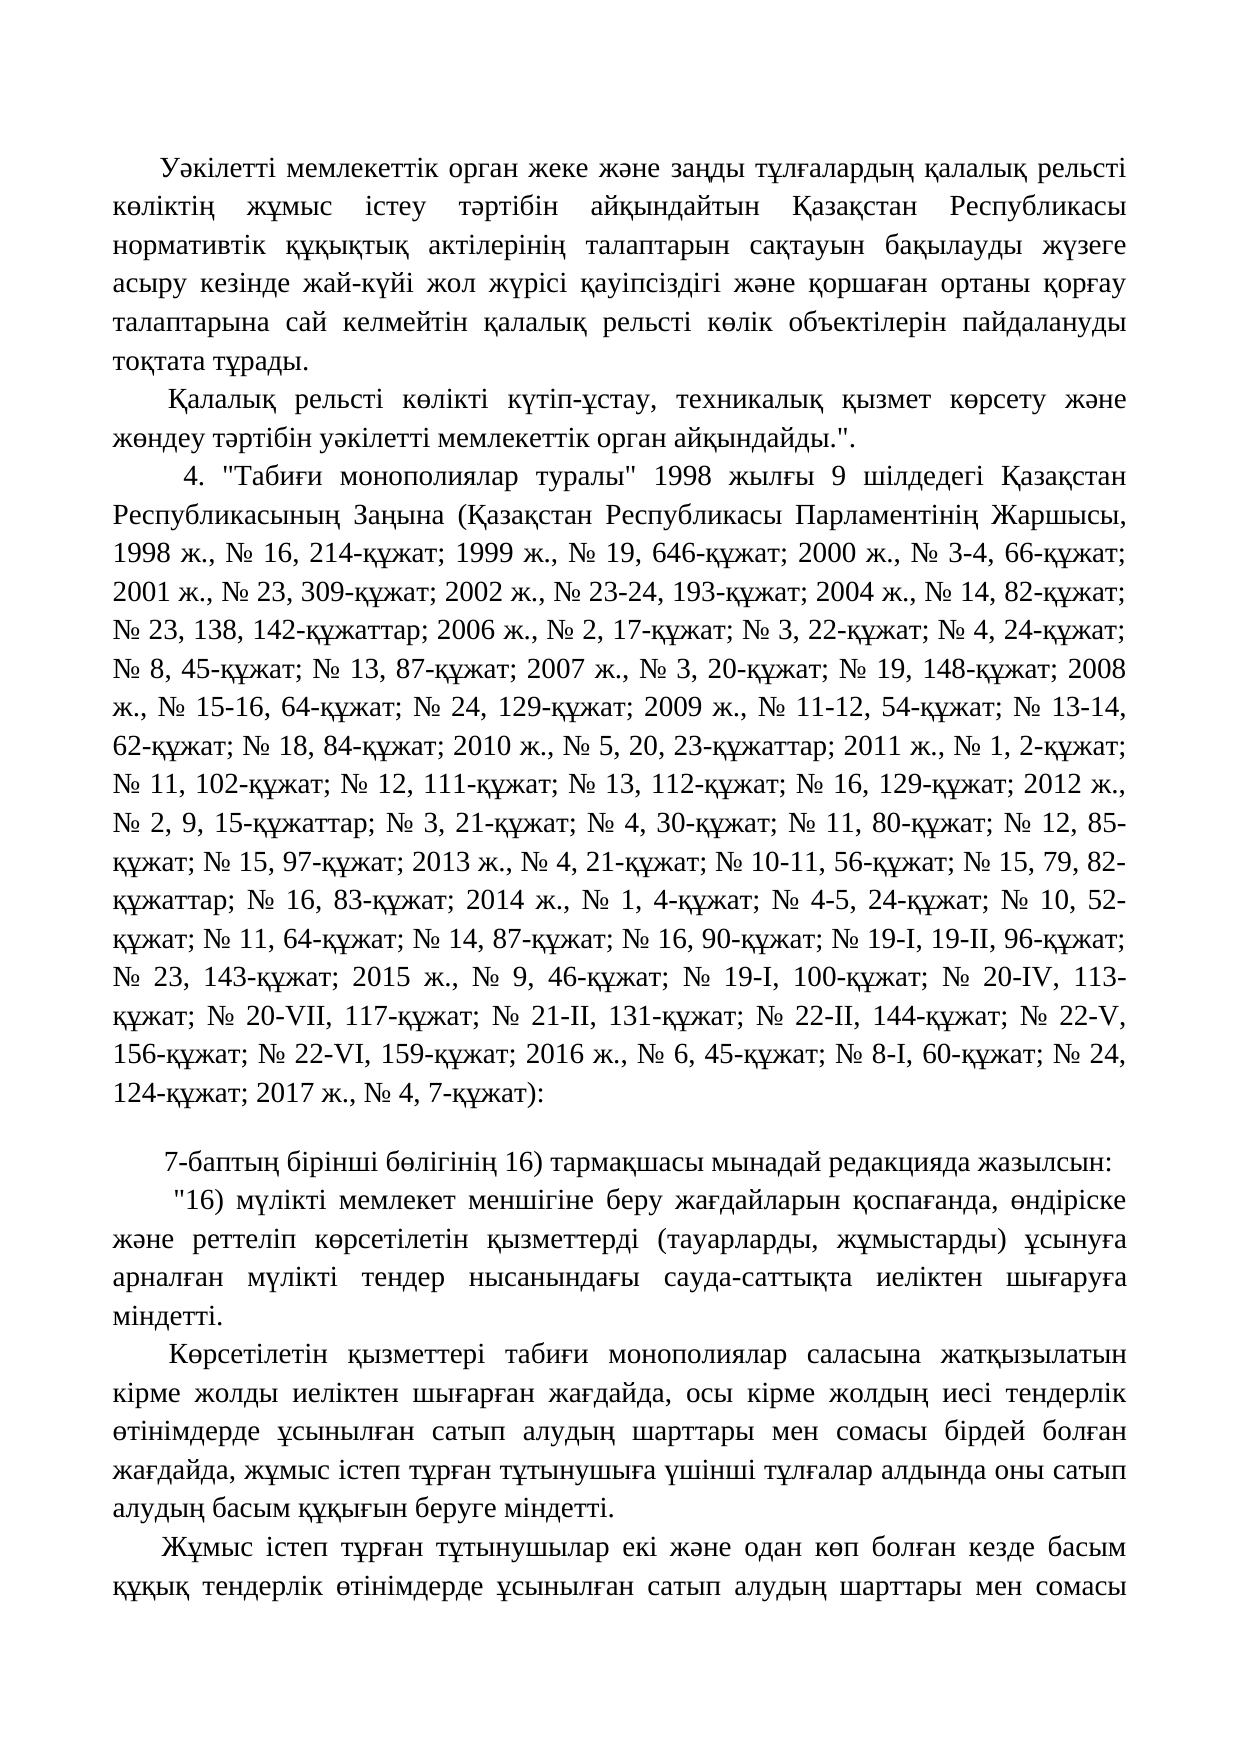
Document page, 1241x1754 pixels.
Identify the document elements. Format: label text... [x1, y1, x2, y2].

text Уәкілетті мемлекеттік орган жеке және заңды тұлғалардың қалалық рельсті көліктің жұмыс істеу тәртібін айқындайтын Қазақстан Республикасы нормативтік құқықтық актілерінің талаптарын сақтауын бақылауды жүзеге асыру кезінде жай-күйі жол жүрісі қауіпсіздігі және қоршаған ортаны қорғау талаптарына сай келмейтін қалалық рельсті көлік объектілерін пайдалануды тоқтата тұрады. [112, 150, 1128, 376]
text Қалалық рельсті көлікті күтіп-ұстау, техникалық қызмет көрсету және жөндеу тәртібін уәкілетті мемлекеттік орган айқындайды.". [112, 381, 1128, 453]
text "16) мүлiктi мемлекет меншiгiне беру жағдайларын қоспағанда, өндiрiске және реттелiп көрсетiлетiн қызметтердi (тауарларды, жұмыстарды) ұсынуға арналған мүлiктi тендер нысанындағы сауда-саттықта иелiктен шығаруға міндетті. [112, 1182, 1128, 1331]
text 7-баптың бірінші бөлігінің 16) тармақшасы мынадай редакцияда жазылсын: [112, 1144, 1128, 1177]
text 4. "Табиғи монополиялар туралы" 1998 жылғы 9 шілдедегі Қазақстан Республикасының Заңына (Қазақстан Республикасы Парламентiнiң Жаршысы, 1998 ж., № 16, 214-құжат; 1999 ж., № 19, 646-құжат; 2000 ж., № 3-4, 66-құжат; 2001 ж., № 23, 309-құжат; 2002 ж., № 23-24, 193-құжат; 2004 ж., № 14, 82-құжат; № 23, 138, 142-құжаттар; 2006 ж., № 2, 17-құжат; № 3, 22-құжат; № 4, 24-құжат; № 8, 45-құжат; № 13, 87-құжат; 2007 ж., № 3, 20-құжат; № 19, 148-құжат; 2008 ж., № 15-16, 64-құжат; № 24, 129-құжат; 2009 ж., № 11-12, 54-құжат; № 13-14, 62-құжат; № 18, 84-құжат; 2010 ж., № 5, 20, 23-құжаттар; 2011 ж., № 1, 2-құжат; № 11, 102-құжат; № 12, 111-құжат; № 13, 112-құжат; № 16, 129-құжат; 2012 ж., № 2, 9, 15-құжаттар; № 3, 21-құжат; № 4, 30-құжат; № 11, 80-құжат; № 12, 85-құжат; № 15, 97-құжат; 2013 ж., № 4, 21-құжат; № 10-11, 56-құжат; № 15, 79, 82-құжаттар; № 16, 83-құжат; 2014 ж., № 1, 4-құжат; № 4-5, 24-құжат; № 10, 52-құжат; № 11, 64-құжат; № 14, 87-құжат; № 16, 90-құжат; № 19-I, 19-II, 96-құжат; № 23, 143-құжат; 2015 ж., № 9, 46-құжат; № 19-І, 100-құжат; № 20-IV, 113-құжат; № 20-VII, 117-құжат; № 21-ІІ, 131-құжат; № 22-ІІ, 144-құжат; № 22-V, 156-құжат; № 22-VI, 159-құжат; 2016 ж., № 6, 45-құжат; № 8-I, 60-құжат; № 24, 124-құжат; 2017 ж., № 4, 7-құжат): [112, 458, 1128, 1108]
text Көрсетілетін қызметтері табиғи монополиялар саласына жатқызылатын кірме жолды иеліктен шығарған жағдайда, осы кірме жолдың иесі тендерлік өтінімдерде ұсынылған сатып алудың шарттары мен сомасы бірдей болған жағдайда, жұмыс істеп тұрған тұтынушыға үшінші тұлғалар алдында оны сатып алудың басым құқығын беруге міндетті. [112, 1336, 1128, 1524]
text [112, 1529, 1128, 1601]
